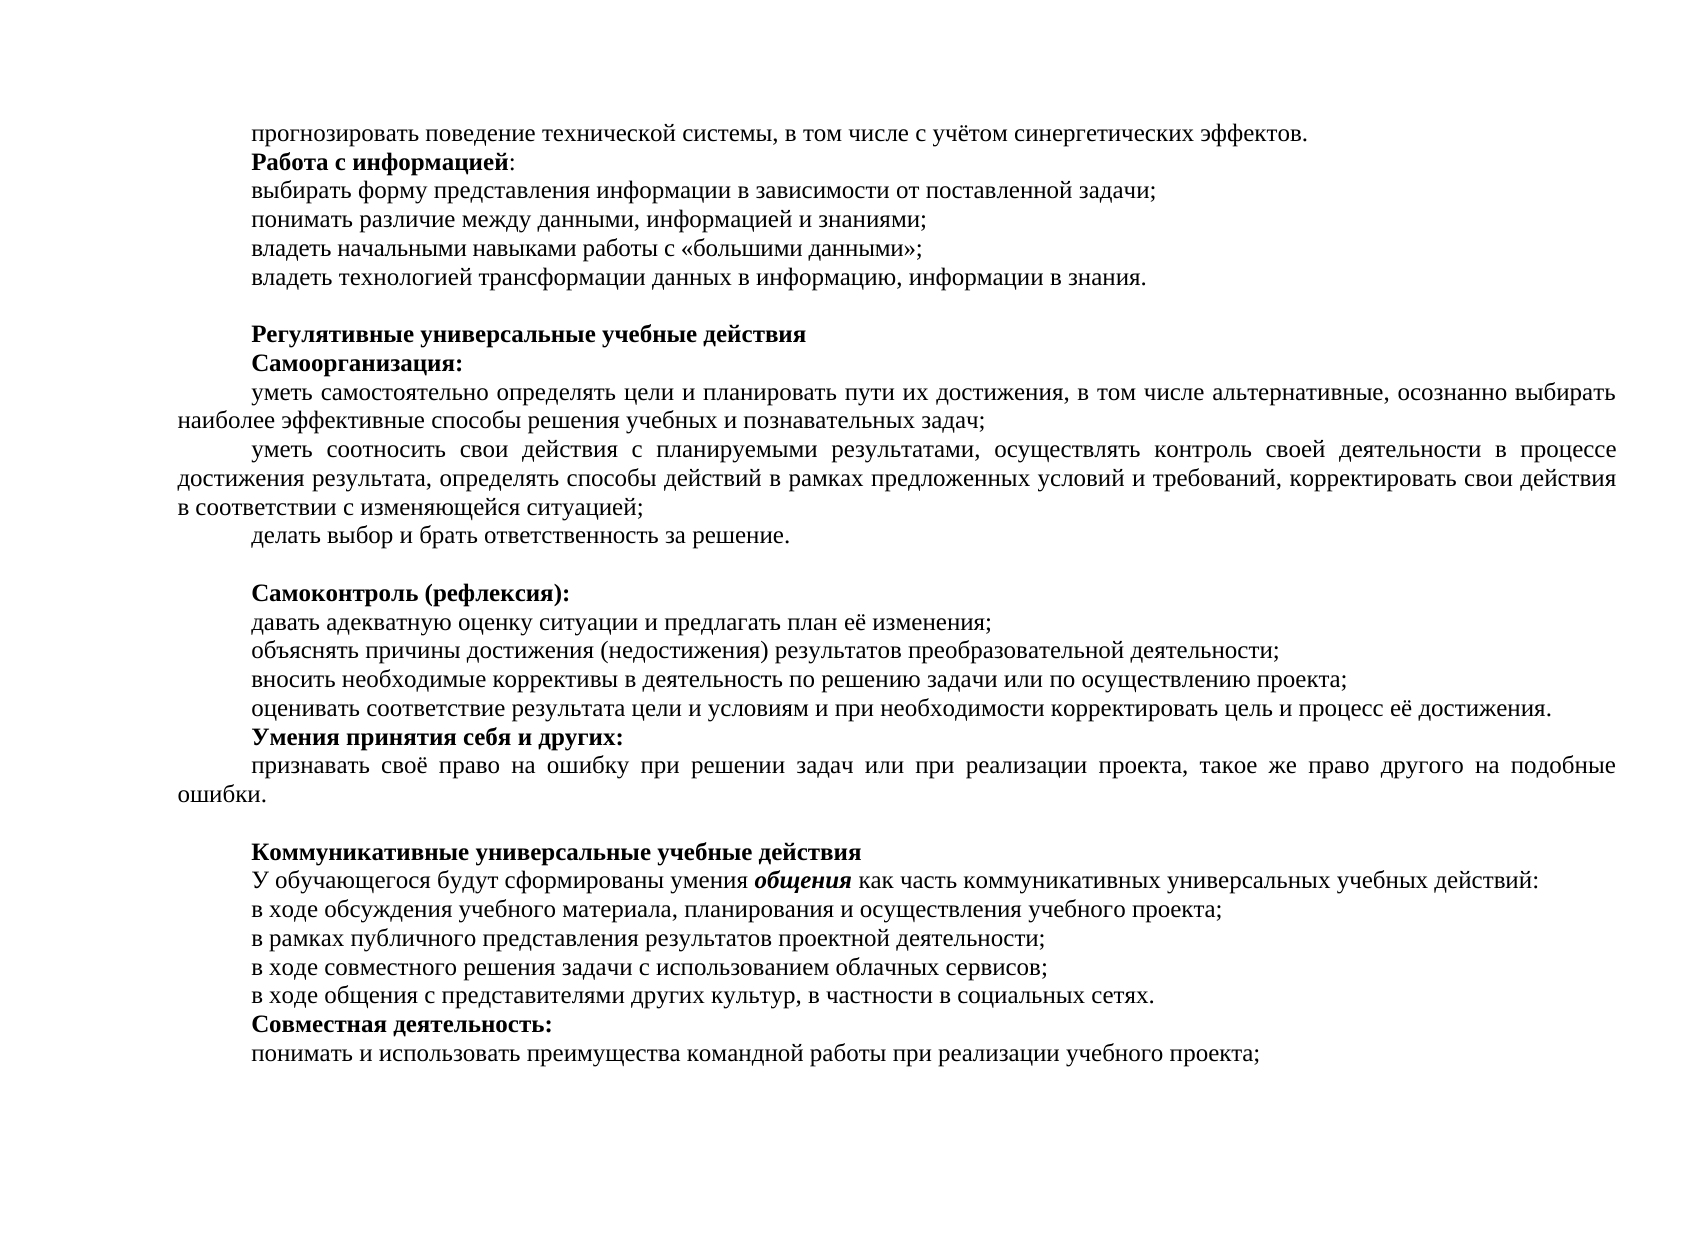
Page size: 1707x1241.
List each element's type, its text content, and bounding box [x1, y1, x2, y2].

text прогнозировать поведение технической системы, в том числе с учётом синергетических эффектов. [177, 118, 1618, 147]
text Работа с информацией: [177, 147, 1618, 176]
text в ходе совместного решения задачи с использованием облачных сервисов; [177, 952, 1618, 981]
text понимать и использовать преимущества командной работы при реализации учебного проекта; [177, 1038, 1618, 1067]
text объяснять причины достижения (недостижения) результатов преобразовательной деятельности; [177, 636, 1618, 664]
text выбирать форму представления информации в зависимости от поставленной задачи; [177, 176, 1618, 204]
text делать выбор и брать ответственность за решение. [177, 521, 1618, 549]
text уметь самостоятельно определять цели и планировать пути их достижения, в том числе альтернативные, осознанно выбирать наиболее эффективные способы решения учебных и познавательных задач; [177, 377, 1618, 434]
text У обучающегося будут сформированы умения общения как часть коммуникативных универсальных учебных действий: [177, 866, 1618, 894]
text Совместная деятельность: [177, 1009, 1618, 1038]
text владеть начальными навыками работы с «большими данными»; [177, 233, 1618, 262]
text в ходе обсуждения учебного материала, планирования и осуществления учебного проекта; [177, 894, 1618, 923]
text вносить необходимые коррективы в деятельность по решению задачи или по осуществлению проекта; [177, 664, 1618, 693]
text Умения принятия себя и других: [177, 722, 1618, 751]
text признавать своё право на ошибку при решении задач или при реализации проекта, такое же право другого на подобные ошибки. [177, 751, 1618, 808]
text Самоконтроль (рефлексия): [177, 578, 1618, 607]
text уметь соотносить свои действия с планируемыми результатами, осуществлять контроль своей деятельности в процессе достижения результата, определять способы действий в рамках предложенных условий и требований, корректировать свои действия в соответствии с изменяющейся ситуацией; [177, 434, 1618, 521]
text владеть технологией трансформации данных в информацию, информации в знания. [177, 262, 1618, 291]
text понимать различие между данными, информацией и знаниями; [177, 204, 1618, 233]
text в ходе общения с представителями других культур, в частности в социальных сетях. [177, 981, 1618, 1009]
text давать адекватную оценку ситуации и предлагать план её изменения; [177, 607, 1618, 636]
text в рамках публичного представления результатов проектной деятельности; [177, 923, 1618, 952]
text Регулятивные универсальные учебные действия [177, 319, 1618, 348]
text Коммуникативные универсальные учебные действия [177, 837, 1618, 866]
text оценивать соответствие результата цели и условиям и при необходимости корректировать цель и процесс её достижения. [177, 693, 1618, 722]
text Самоорганизация: [177, 348, 1618, 377]
